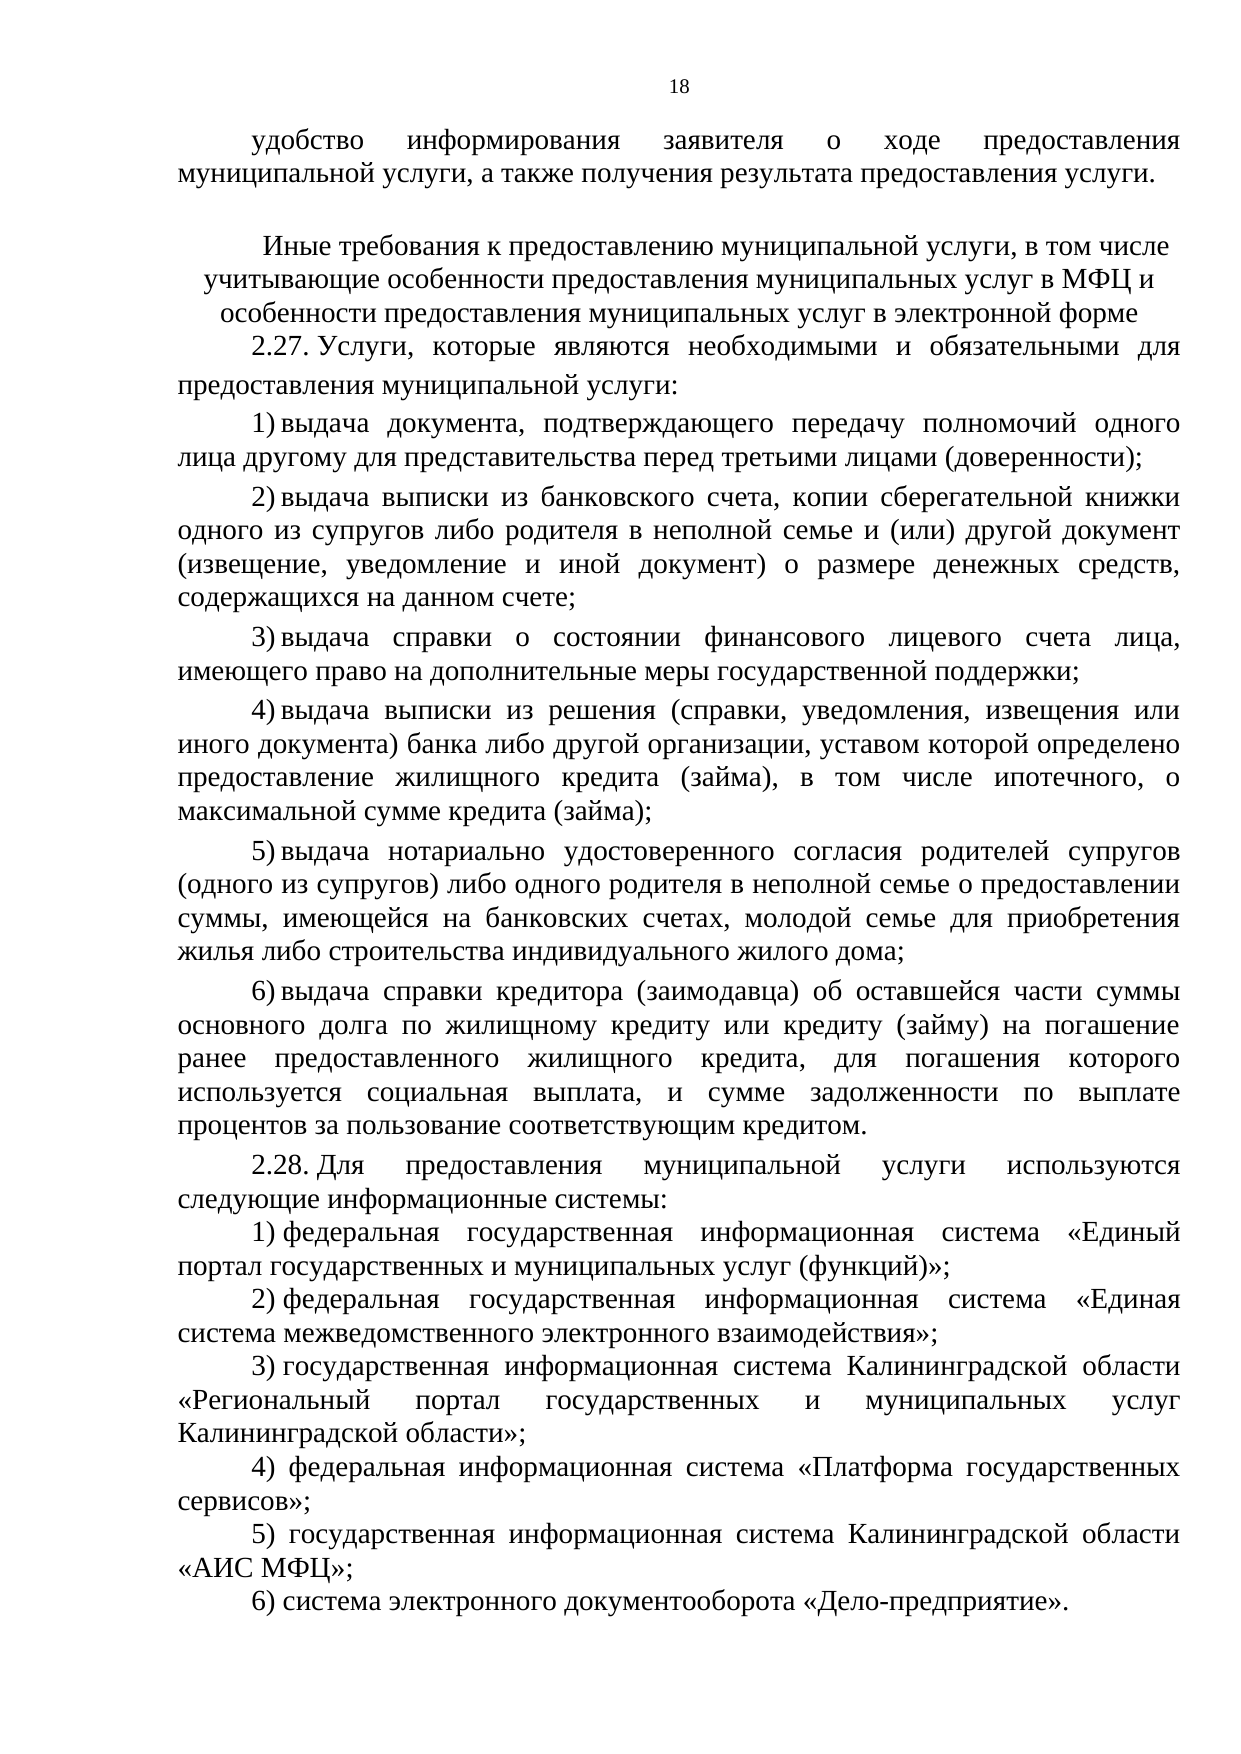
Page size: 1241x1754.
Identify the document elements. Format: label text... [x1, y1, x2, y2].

text 6) система электронного документооборота «Дело-предприятие». [177, 1583, 1181, 1617]
text 2.28. Для предоставления муниципальной услуги используются следующие информационные системы: [177, 1147, 1181, 1214]
text 2.27. Услуги, которые являются необходимыми и обязательными для предоставления муниципальной услуги: [177, 328, 1181, 400]
list выдача выписки из решения (справки, уведомления, извещения или иного документа) банка либо другой организации, уставом которой определено предоставление жилищного кредита (займа), в том числе ипотечного, о максимальной сумме кредита (займа); [177, 692, 1181, 827]
text 4) федеральная информационная система «Платформа государственных сервисов»; [177, 1449, 1181, 1516]
text 1) федеральная государственная информационная система «Единый портал государственных и муниципальных услуг (функций)»; [177, 1214, 1181, 1281]
text удобство информирования заявителя о ходе предоставления муниципальной услуги, а также получения результата предоставления услуги. [177, 122, 1181, 189]
text 2) федеральная государственная информационная система «Единая система межведомственного электронного взаимодействия»; [177, 1281, 1181, 1348]
list выдача документа, подтверждающего передачу полномочий одного лица другому для представительства перед третьими лицами (доверенности); [177, 405, 1181, 472]
text Иные требования к предоставлению муниципальной услуги, в том числе учитывающие особенности предоставления муниципальных услуг в МФЦ и особенности предоставления муниципальных услуг в электронной форме [177, 228, 1181, 328]
list выдача справки кредитора (заимодавца) об оставшейся части суммы основного долга по жилищному кредиту или кредиту (займу) на погашение ранее предоставленного жилищного кредита, для погашения которого используется социальная выплата, и сумме задолженности по выплате процентов за пользование соответствующим кредитом. [177, 973, 1181, 1141]
list выдача нотариально удостоверенного согласия родителей супругов (одного из супругов) либо одного родителя в неполной семье о предоставлении суммы, имеющейся на банковских счетах, молодой семье для приобретения жилья либо строительства индивидуального жилого дома; [177, 833, 1181, 967]
text 3) государственная информационная система Калининградской области «Региональный портал государственных и муниципальных услуг Калининградской области»; [177, 1348, 1181, 1449]
text 5) государственная информационная система Калининградской области «АИС МФЦ»; [177, 1516, 1181, 1583]
list выдача справки о состоянии финансового лицевого счета лица, имеющего право на дополнительные меры государственной поддержки; [177, 619, 1181, 686]
list выдача выписки из банковского счета, копии сберегательной книжки одного из супругов либо родителя в неполной семье и (или) другой документ (извещение, уведомление и иной документ) о размере денежных средств, содержащихся на данном счете; [177, 479, 1181, 613]
